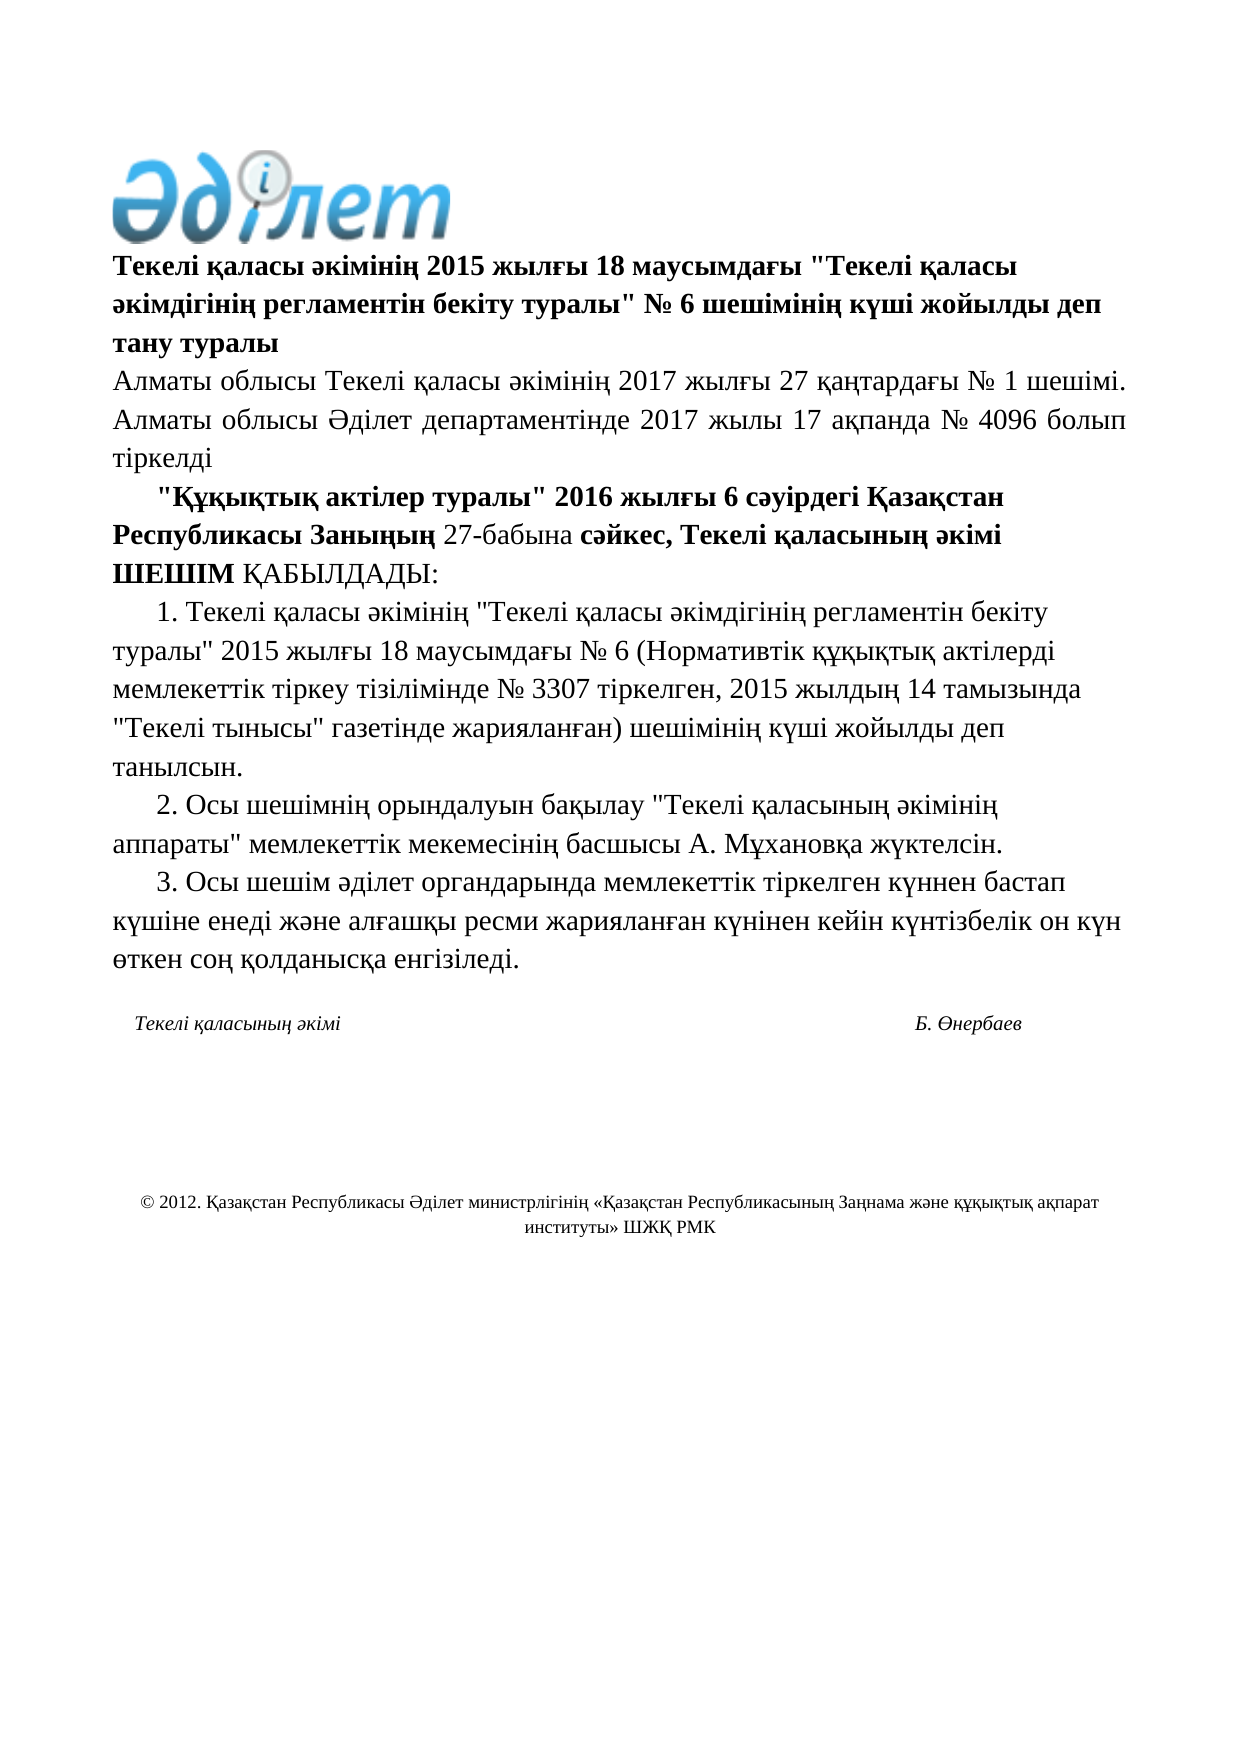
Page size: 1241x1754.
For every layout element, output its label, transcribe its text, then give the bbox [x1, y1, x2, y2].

table_header Б. Өнербаев [913, 1009, 1240, 1040]
text © 2012. Қазақстан Республикасы Әділет министрлігінің «Қазақстан Республикасының Заңнама және құқықтық ақпарат институты» ШЖҚ РМК [112, 1191, 1128, 1237]
table_header Текелі қаласының әкімі [101, 1009, 913, 1040]
picture [112, 150, 451, 244]
text "Құқықтық актілер туралы" 2016 жылғы 6 сәуірдегі Қазақстан Республикасы Заныңың 27-бабына сәйкес, Текелі қаласының әкімі ШЕШІМ ҚАБЫЛДАДЫ: 1. Текелі қаласы әкімінің "Текелі қаласы әкімдігінің регламентін бекіту туралы" 2015 жылғы 18 маусымдағы № 6 (Нормативтік құқықтық актілерді мемлекеттік тіркеу тізілімінде № 3307 тіркелген, 2015 жылдың 14 тамызында "Текелі тынысы" газетінде жарияланған) шешімінің күші жойылды деп танылсын. 2. Осы шешімнің орындалуын бақылау "Текелі қаласының әкімінің аппараты" мемлекеттік мекемесінің басшысы А. Мұхановқа жүктелсін. 3. Осы шешім әділет органдарында мемлекеттік тіркелген күннен бастап күшіне енеді және алғашқы ресми жарияланған күнінен кейін күнтізбелік он күн өткен соң қолданысқа енгізіледі. [112, 479, 1128, 1005]
text Алматы облысы Текелі қаласы әкімінің 2017 жылғы 27 қаңтардағы № 1 шешімі. Алматы облысы Әділет департаментінде 2017 жылы 17 ақпанда № 4096 болып тіркелді [112, 363, 1128, 474]
text Текелі қаласы әкімінің 2015 жылғы 18 маусымдағы "Текелі қаласы әкімдігінің регламентін бекіту туралы" № 6 шешімінің күші жойылды деп тану туралы [112, 248, 1128, 358]
